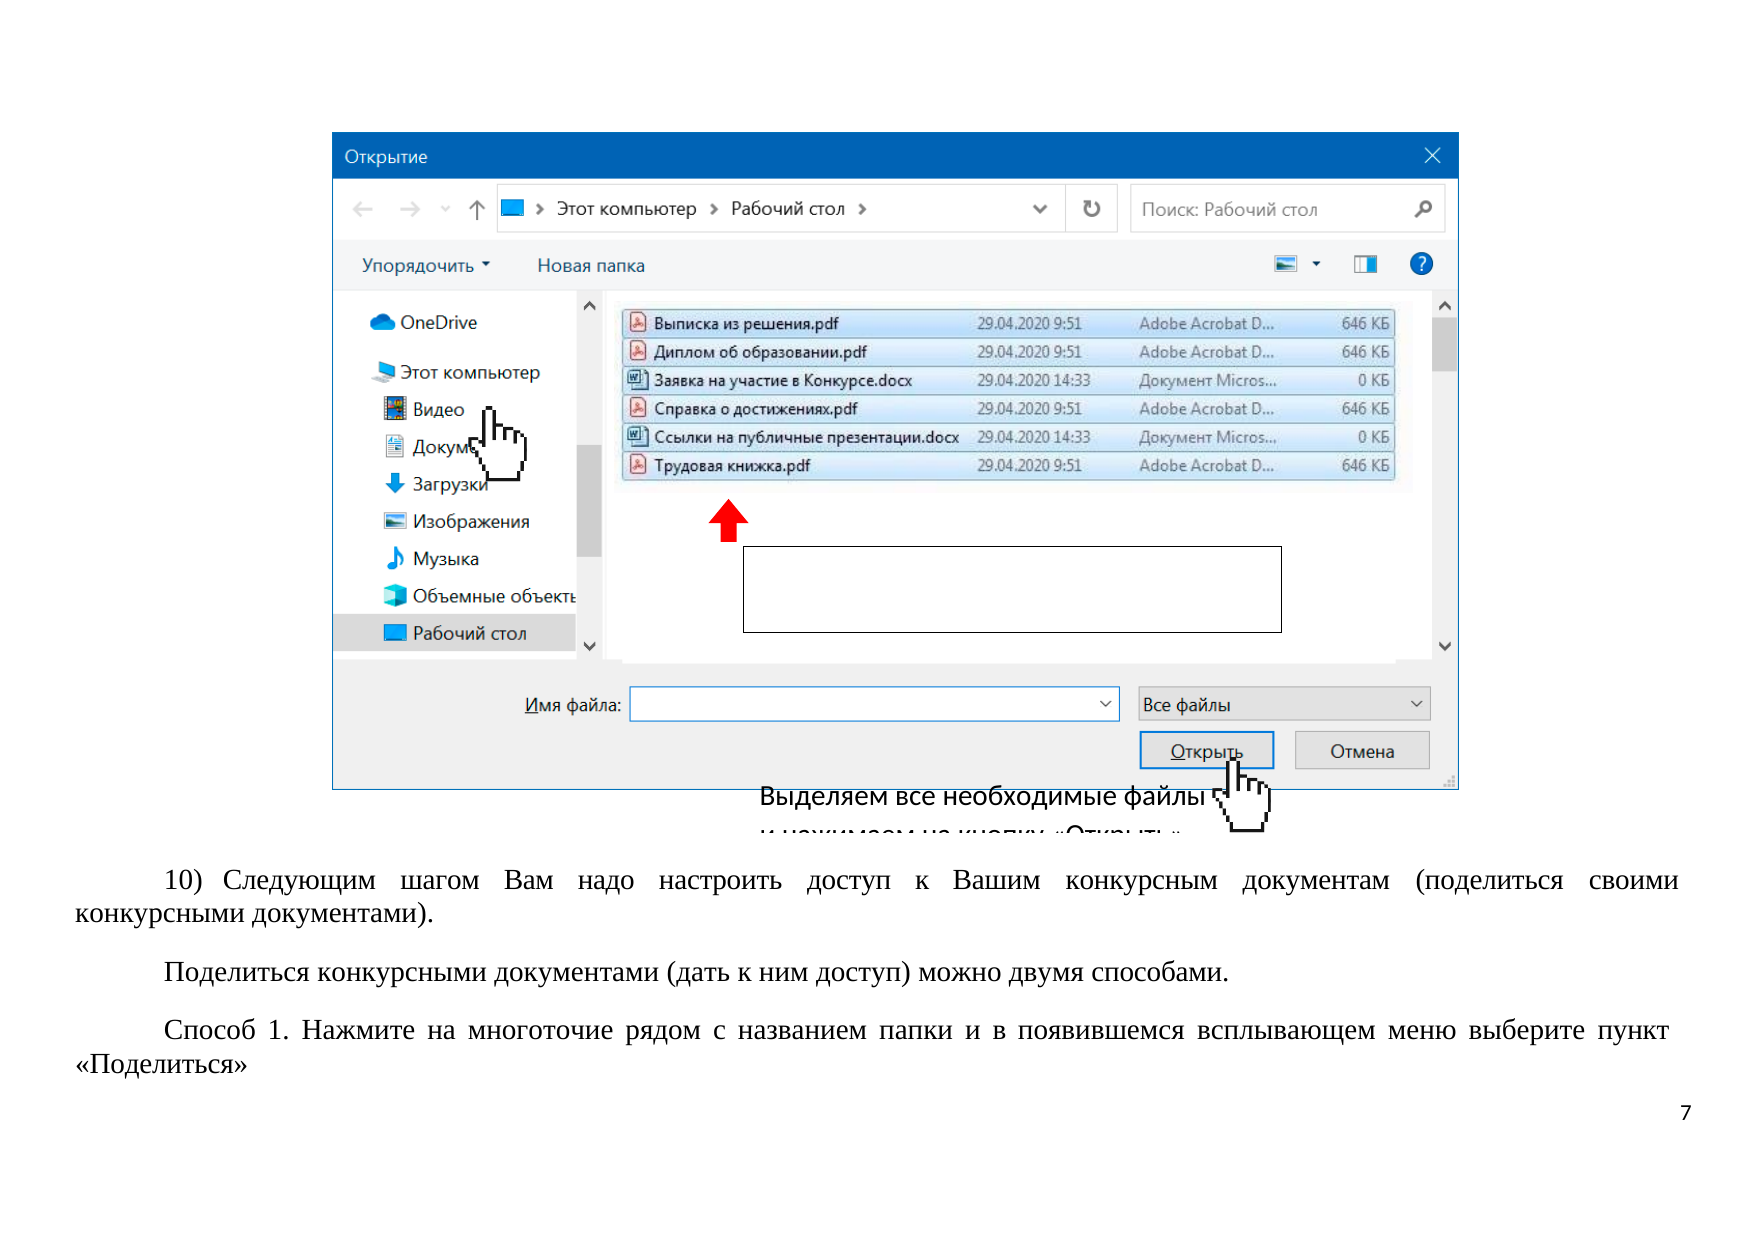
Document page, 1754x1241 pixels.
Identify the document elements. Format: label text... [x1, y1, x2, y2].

list Следующим шагом Вам надо настроить доступ к Вашим конкурсным документам (поделиться своими конкурсными документами). [75, 862, 1679, 929]
picture [332, 132, 1459, 833]
text Поделиться конкурсными документами (дать к ним доступ) можно двумя способами. [164, 954, 1691, 987]
text Способ 1. Нажмите на многоточие рядом с названием папки и в появившемся всплывающем меню выберите пункт [164, 1012, 1691, 1046]
text «Поделиться» [75, 1046, 1691, 1080]
